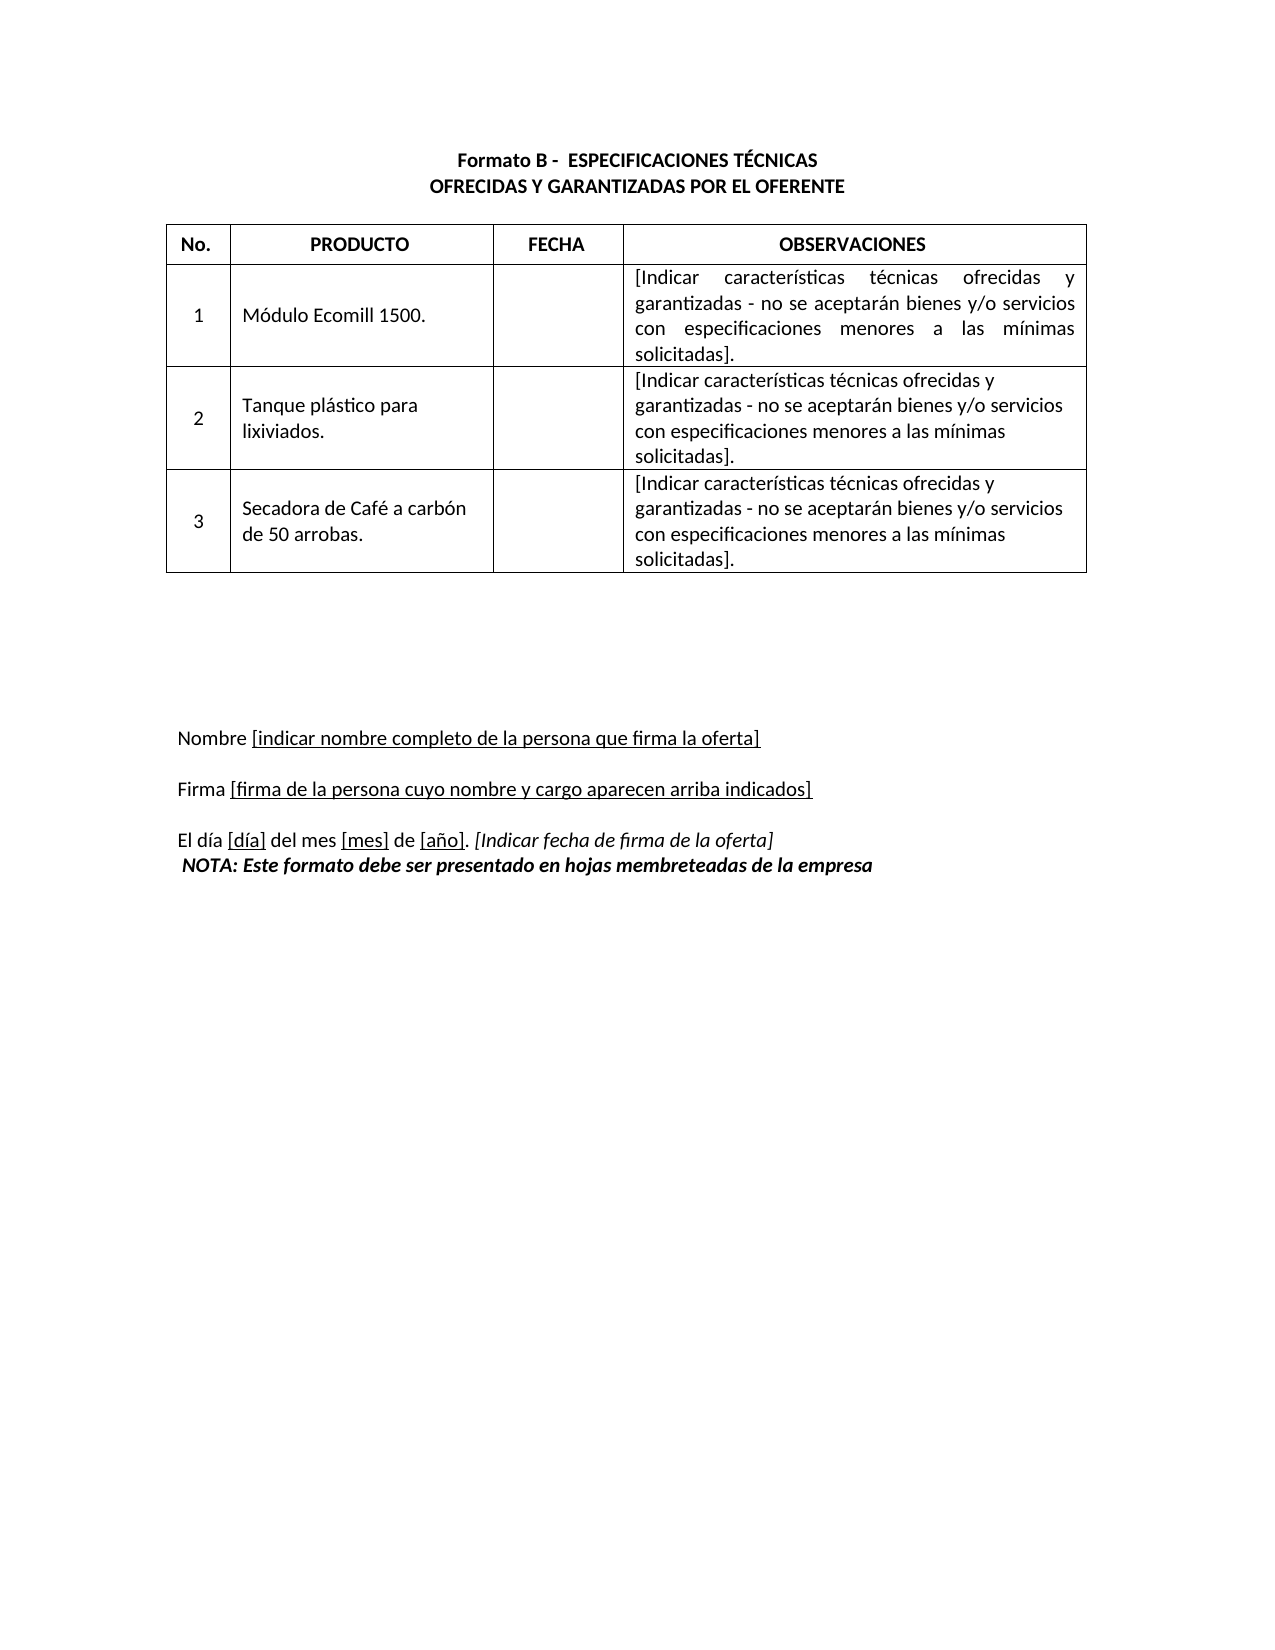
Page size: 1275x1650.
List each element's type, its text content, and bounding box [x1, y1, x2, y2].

text El día [día] del mes [mes] de [año]. [Indicar fecha de firma de la oferta] [177, 827, 1098, 852]
table_cell Secadora de Café a carbón de 50 arrobas. [231, 470, 493, 572]
table_header FECHA [494, 225, 623, 263]
text Nombre [indicar nombre completo de la persona que firma la oferta] [177, 725, 1098, 751]
table_cell [Indicar características técnicas ofrecidas y garantizadas - no se aceptarán bienes y/o servicios con especificaciones menores a las mínimas solicitadas]. [624, 470, 1086, 572]
table_cell 1 [167, 265, 230, 366]
table_cell Tanque plástico para lixiviados. [231, 367, 493, 469]
table_cell Módulo Ecomill 1500. [231, 265, 493, 366]
text Formato B - ESPECIFICACIONES TÉCNICAS [177, 148, 1098, 173]
table_header PRODUCTO [231, 225, 493, 263]
text Firma [firma de la persona cuyo nombre y cargo aparecen arriba indicados] [177, 776, 1098, 801]
table_cell [Indicar características técnicas ofrecidas y garantizadas - no se aceptarán bienes y/o servicios con especificaciones menores a las mínimas solicitadas]. [624, 265, 1086, 366]
text OFRECIDAS Y GARANTIZADAS POR EL OFERENTE [177, 173, 1098, 198]
table_cell [494, 367, 623, 469]
text NOTA: Este formato debe ser presentado en hojas membreteadas de la empresa [177, 852, 1098, 878]
table_cell [494, 470, 623, 572]
table_cell [494, 265, 623, 366]
table_header OBSERVACIONES [624, 225, 1086, 263]
table_header No. [167, 225, 230, 263]
table_cell [Indicar características técnicas ofrecidas y garantizadas - no se aceptarán bienes y/o servicios con especificaciones menores a las mínimas solicitadas]. [624, 367, 1086, 469]
table_cell 2 [167, 367, 230, 469]
table_cell 3 [167, 470, 230, 572]
